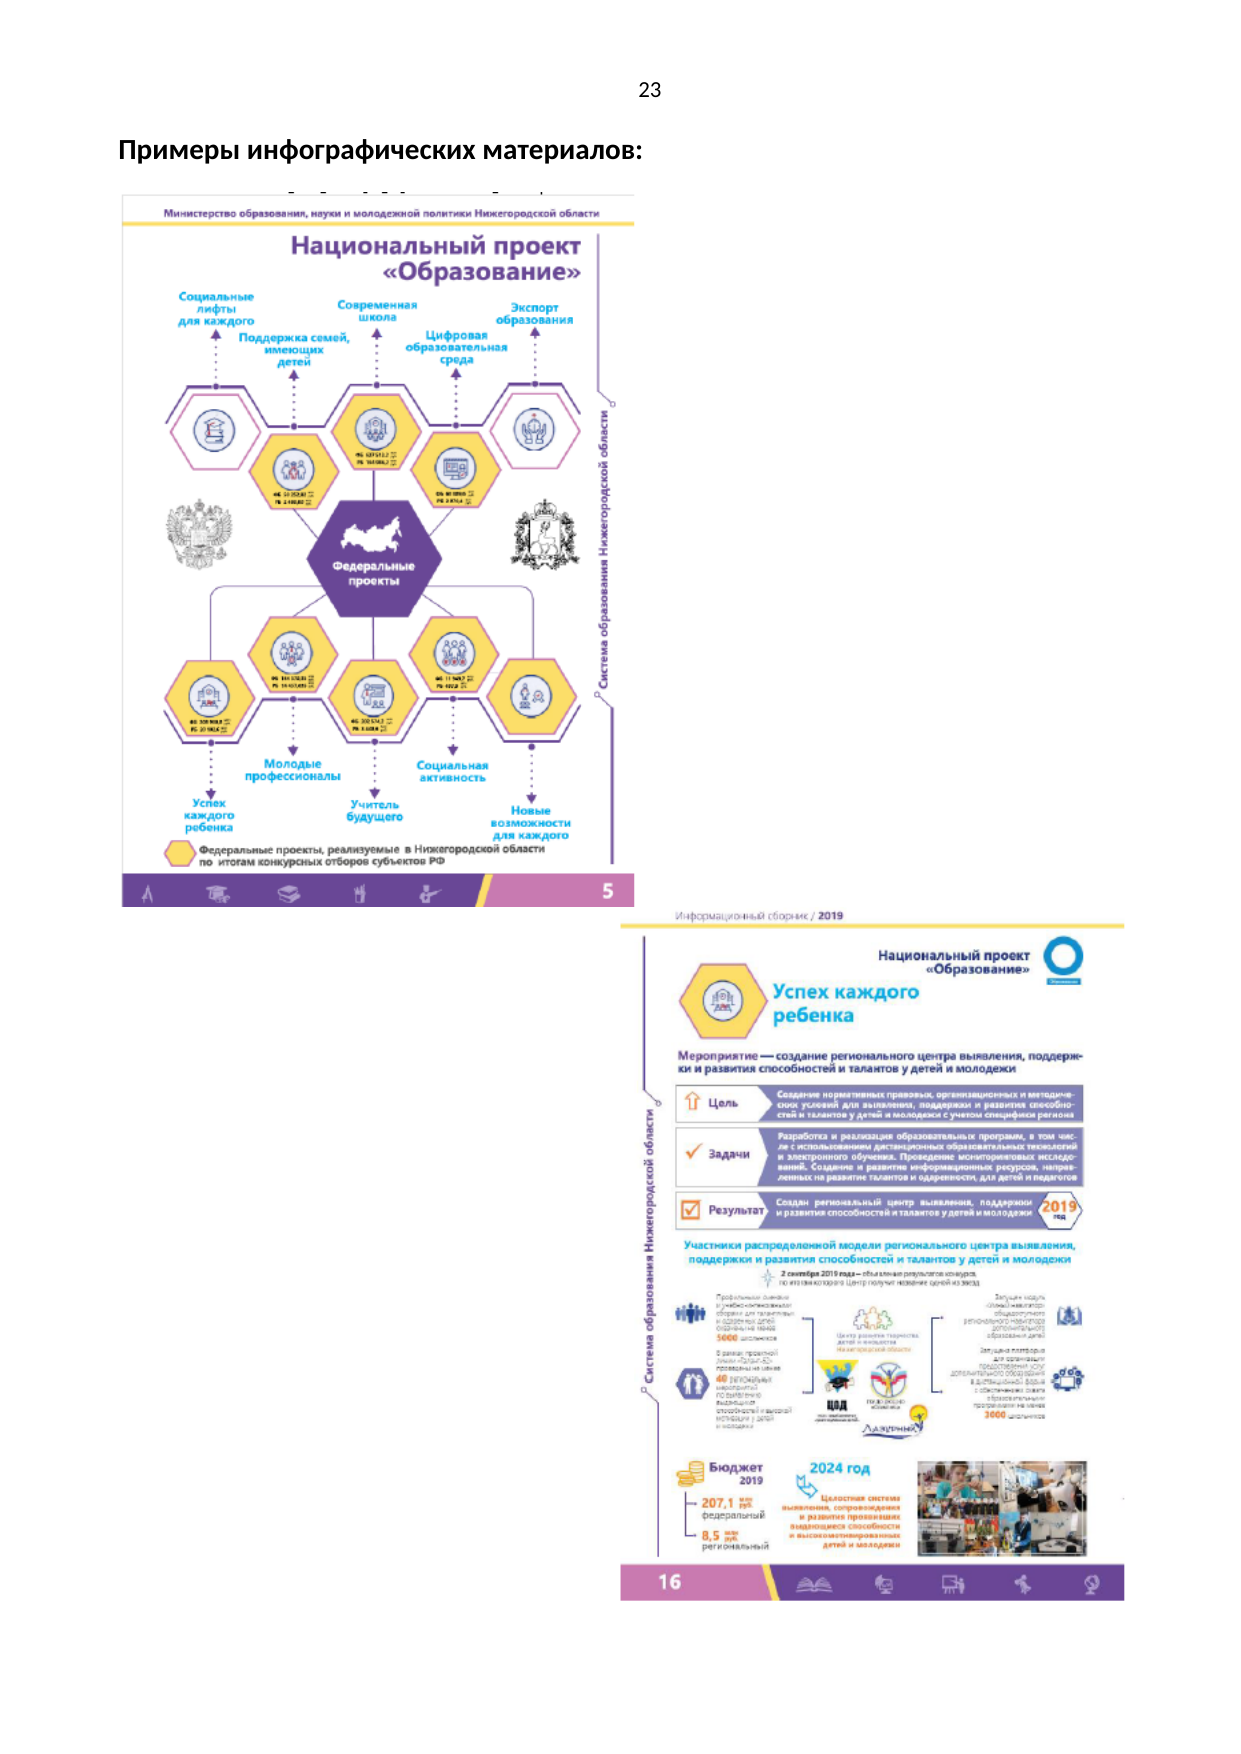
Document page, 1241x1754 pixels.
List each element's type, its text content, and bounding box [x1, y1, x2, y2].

text Примеры инфографических материалов: [118, 131, 1181, 167]
picture [118, 192, 1131, 1601]
